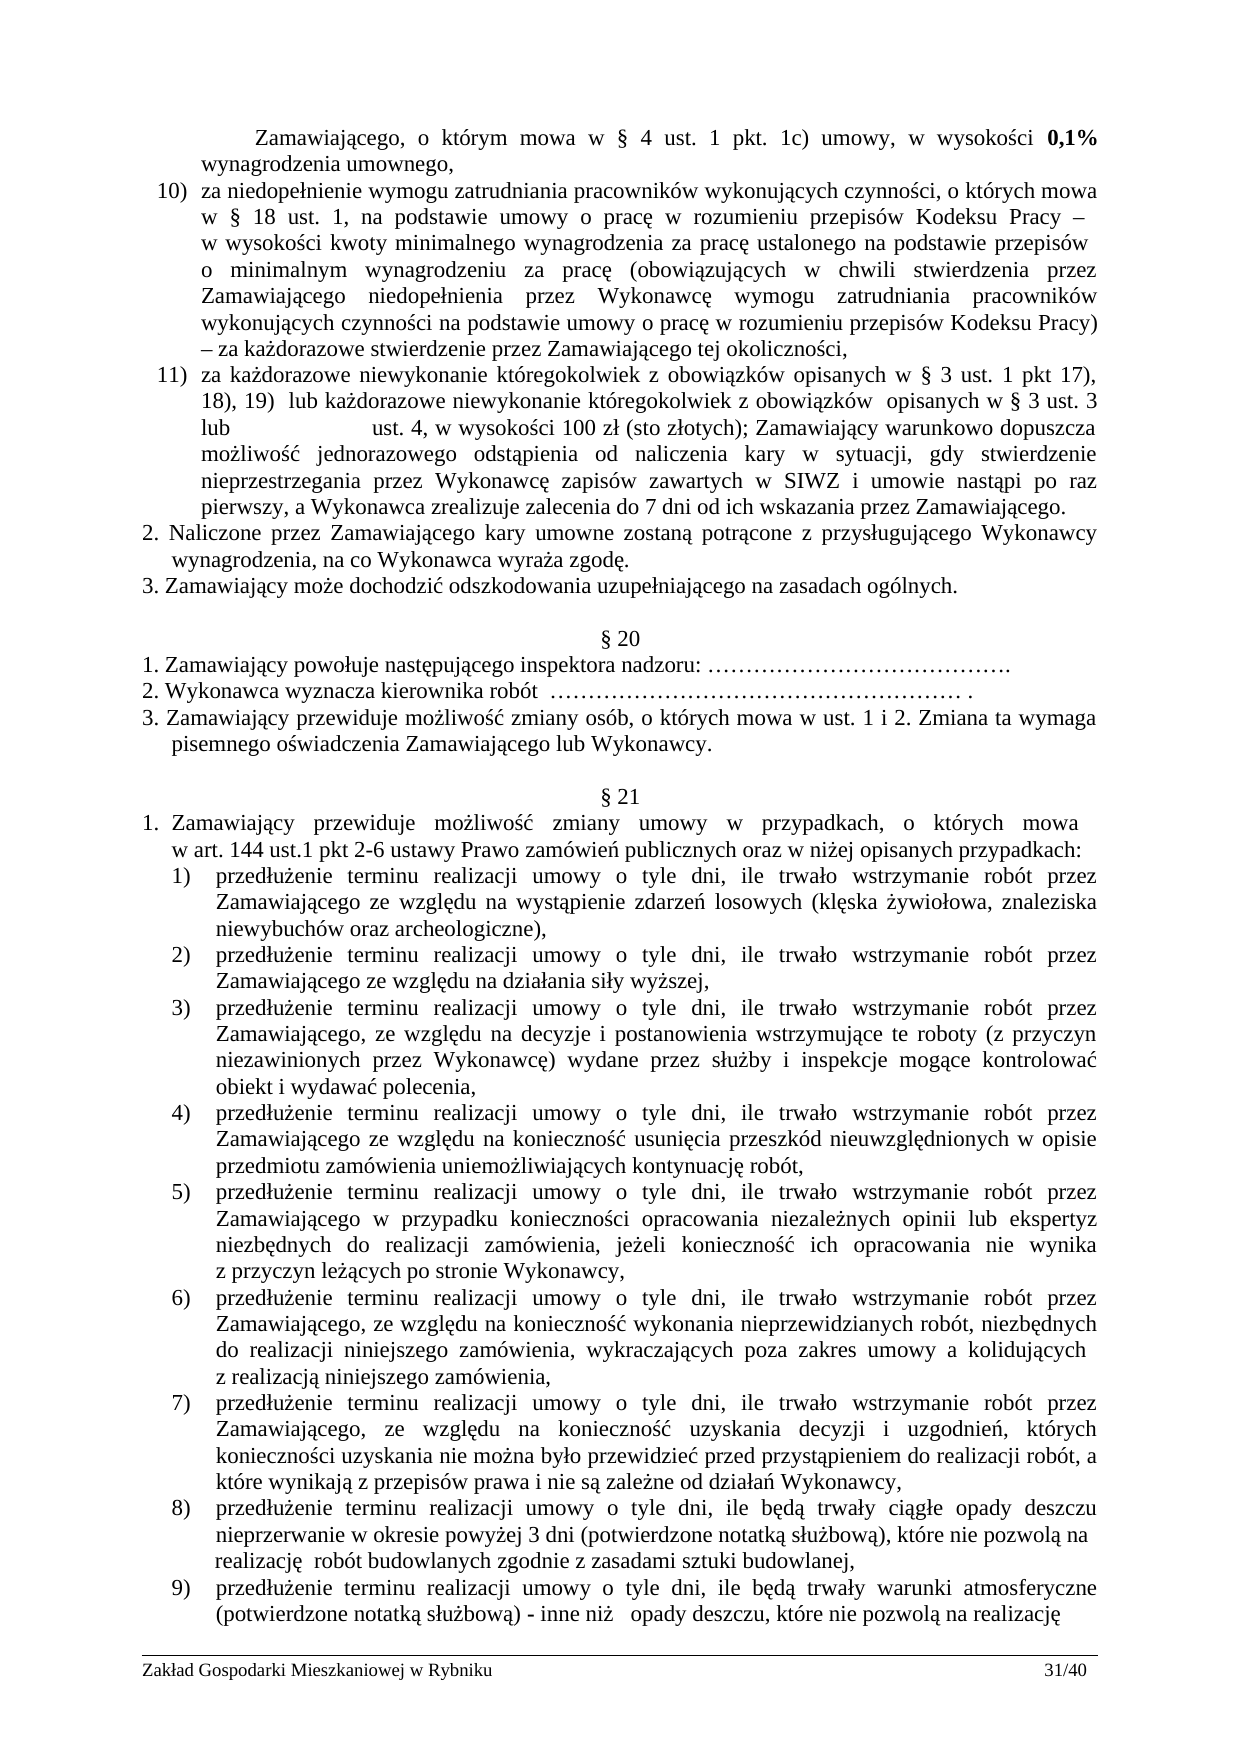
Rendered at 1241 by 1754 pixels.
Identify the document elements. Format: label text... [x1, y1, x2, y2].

list Zamawiający przewiduje możliwość zmiany umowy w przypadkach, o których mowa w art. 144 ust.1 pkt 2-6 ustawy Prawo zamówień publicznych oraz w niżej opisanych przypadkach: [142, 809, 1098, 862]
list przedłużenie terminu realizacji umowy o tyle dni, ile trwało wstrzymanie robót przez Zamawiającego, ze względu na konieczność wykonania nieprzewidzianych robót, niezbędnych do realizacji niniejszego zamówienia, wykraczających poza zakres umowy a kolidujących z realizacją niniejszego zamówienia, [171, 1313, 1098, 1418]
list przedłużenie terminu realizacji umowy o tyle dni, ile trwało wstrzymanie robót przez Zamawiającego, ze względu na decyzje i postanowienia wstrzymujące te roboty (z przyczyn niezawinionych przez Wykonawcę) wydane przez służby i inspekcje mogące kontrolować obiekt i wydawać polecenia, [171, 994, 1098, 1099]
list przedłużenie terminu realizacji umowy o tyle dni, ile trwało wstrzymanie robót przez Zamawiającego ze względu na działania siły wyższej, [171, 941, 1098, 994]
text 3. Zamawiający przewiduje możliwość zmiany osób, o których mowa w ust. 1 i 2. Zmiana ta wymaga pisemnego oświadczenia Zamawiającego lub Wykonawcy. [142, 704, 1098, 757]
list przedłużenie terminu realizacji umowy o tyle dni, ile będą trwały ciągłe opady deszczu nieprzerwanie w okresie powyżej 3 dni (potwierdzone notatką służbową), które nie pozwolą na [171, 1553, 1098, 1606]
text 2. Wykonawca wyznacza kierownika robót ……………………………………………… . [142, 677, 1098, 704]
text 1. Zamawiający powołuje następującego inspektora nadzoru: …………………………………. [142, 651, 1098, 677]
text § 20 [142, 625, 1098, 651]
text 2. Naliczone przez Zamawiającego kary umowne zostaną potrącone z przysługującego Wykonawcy wynagrodzenia, na co Wykonawca wyraża zgodę. [142, 519, 1098, 572]
list przedłużenie terminu realizacji umowy o tyle dni, ile trwało wstrzymanie robót przez Zamawiającego ze względu na wystąpienie zdarzeń losowych (klęska żywiołowa, znaleziska niewybuchów oraz archeologiczne), [171, 862, 1098, 941]
list przedłużenie terminu realizacji umowy o tyle dni, ile trwało wstrzymanie robót przez Zamawiającego ze względu na konieczność usunięcia przeszkód nieuwzględnionych w opisie przedmiotu zamówienia uniemożliwiających kontynuację robót, [171, 1128, 1098, 1207]
text 3. Zamawiający może dochodzić odszkodowania uzupełniającego na zasadach ogólnych. [142, 572, 1098, 598]
list przedłużenie terminu realizacji umowy o tyle dni, ile trwało wstrzymanie robót przez Zamawiającego, ze względu na konieczność uzyskania decyzji i uzgodnień, których konieczności uzyskania nie można było przewidzieć przed przystąpieniem do realizacji robót, a które wynikają z przepisów prawa i nie są zależne od działań Wykonawcy, [171, 1447, 1098, 1553]
list za niedopełnienie wymogu zatrudniania pracowników wykonujących czynności, o których mowa w § 18 ust. 1, na podstawie umowy o pracę w rozumieniu przepisów Kodeksu Pracy – w wysokości kwoty minimalnego wynagrodzenia za pracę ustalonego na podstawie przepisów o minimalnym wynagrodzeniu za pracę (obowiązujących w chwili stwierdzenia przez Zamawiającego niedopełnienia przez Wykonawcę wymogu zatrudniania pracowników wykonujących czynności na podstawie umowy o pracę w rozumieniu przepisów Kodeksu Pracy) – za każdorazowe stwierdzenie przez Zamawiającego tej okoliczności, [157, 177, 1098, 361]
text § 21 [142, 783, 1098, 809]
list za każdorazowe niewykonanie któregokolwiek z obowiązków opisanych w § 3 ust. 1 pkt 17), 18), 19) lub każdorazowe niewykonanie któregokolwiek z obowiązków opisanych w § 3 ust. 3 lub ust. 4, w wysokości 100 zł (sto złotych); Zamawiający warunkowo dopuszcza możliwość jednorazowego odstąpienia od naliczenia kary w sytuacji, gdy stwierdzenie nieprzestrzegania przez Wykonawcę zapisów zawartych w SIWZ i umowie nastąpi po raz pierwszy, a Wykonawca zrealizuje zalecenia do 7 dni od ich wskazania przez Zamawiającego. [157, 361, 1098, 519]
list przedłużenie terminu realizacji umowy o tyle dni, ile trwało wstrzymanie robót przez Zamawiającego w przypadku konieczności opracowania niezależnych opinii lub ekspertyz niezbędnych do realizacji zamówienia, jeżeli konieczność ich opracowania nie wynika z przyczyn leżących po stronie Wykonawcy, [171, 1207, 1098, 1313]
text Zamawiającego, o którym mowa w § 4 ust. 1 pkt. 1c) umowy, w wysokości 0,1% wynagrodzenia umownego, [157, 124, 1098, 177]
text realizację robót budowlanych zgodnie z zasadami sztuki budowlanej, [186, 1606, 1098, 1632]
